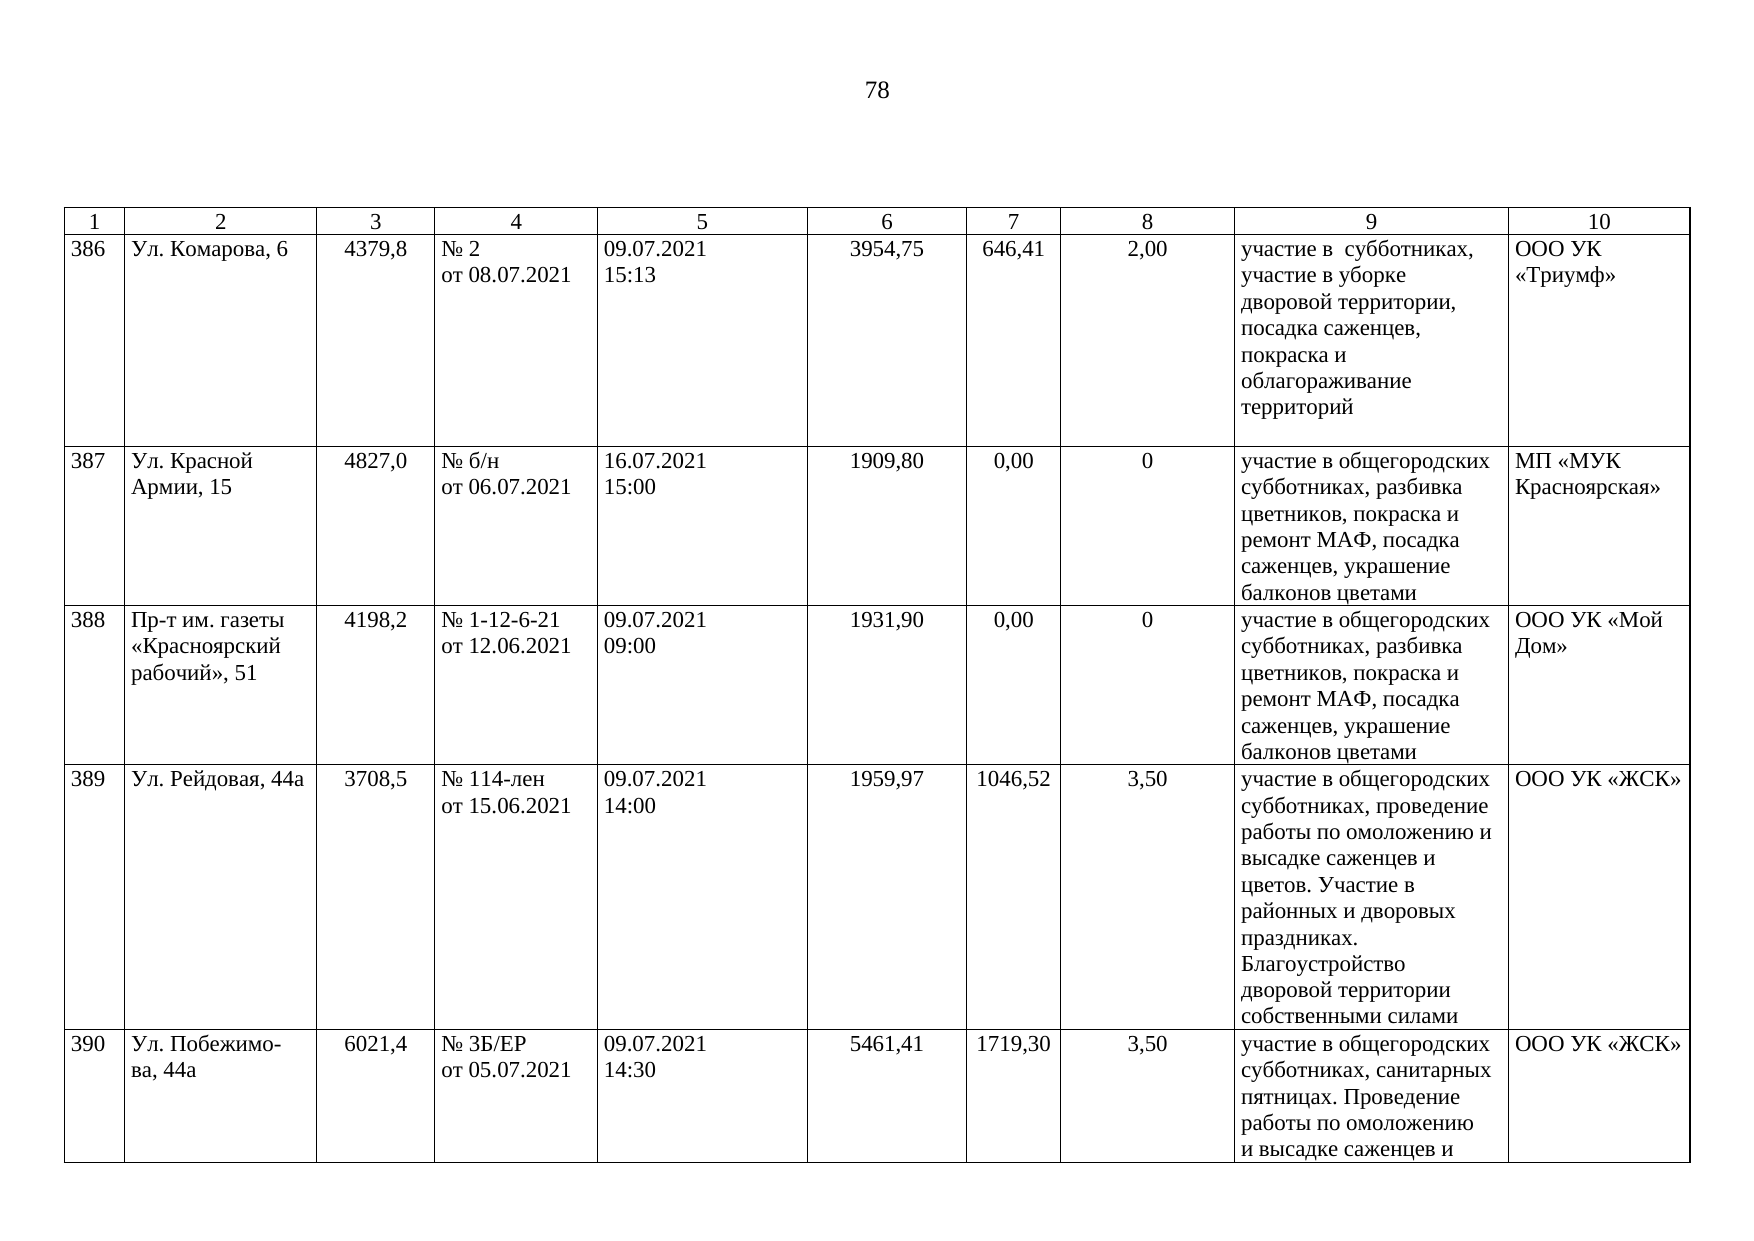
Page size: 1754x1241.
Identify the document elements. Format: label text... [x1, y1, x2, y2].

table_cell № 114-лен от 15.06.2021 [435, 765, 597, 1029]
table_cell 1046,52 [967, 765, 1060, 1029]
table_cell 388 [65, 606, 124, 764]
table_cell ООО УК «Мой Дом» [1509, 606, 1689, 764]
table_header 8 [1061, 208, 1234, 234]
table_cell 6021,4 [317, 1030, 434, 1162]
table_cell МП «МУК Красноярская» [1509, 447, 1689, 605]
table_cell 386 [65, 235, 124, 446]
table_cell 4198,2 [317, 606, 434, 764]
table_cell 389 [65, 765, 124, 1029]
table_cell 09.07.2021 09:00 [598, 606, 807, 764]
table_header 7 [967, 208, 1060, 234]
table_header 3 [317, 208, 434, 234]
table_cell 1959,97 [808, 765, 966, 1029]
table_cell 3,50 [1061, 765, 1234, 1029]
table_cell 0,00 [967, 447, 1060, 605]
table_cell ООО УК «ЖСК» [1509, 1030, 1689, 1162]
table_header 2 [125, 208, 316, 234]
table_header 5 [598, 208, 807, 234]
table_cell 4379,8 [317, 235, 434, 446]
table_cell 646,41 [967, 235, 1060, 446]
table_cell 4827,0 [317, 447, 434, 605]
table_cell 0 [1061, 447, 1234, 605]
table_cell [1235, 1030, 1508, 1162]
table_cell № б/н от 06.07.2021 [435, 447, 597, 605]
table_cell 0 [1061, 606, 1234, 764]
table_cell 09.07.2021 14:30 [598, 1030, 807, 1162]
table_cell 16.07.2021 15:00 [598, 447, 807, 605]
table_cell 1719,30 [967, 1030, 1060, 1162]
table_cell № 1-12-6-21 от 12.06.2021 [435, 606, 597, 764]
table_cell 1909,80 [808, 447, 966, 605]
table_header 10 [1509, 208, 1689, 234]
table_cell 5461,41 [808, 1030, 966, 1162]
table_cell участие в общегородских субботниках, разбивка цветников, покраска и ремонт МАФ, посадка саженцев, украшение балконов цветами [1235, 606, 1508, 764]
table_header 9 [1235, 208, 1508, 234]
table_cell 1931,90 [808, 606, 966, 764]
table_cell 3708,5 [317, 765, 434, 1029]
table_cell 0,00 [967, 606, 1060, 764]
table_cell участие в общегородских субботниках, проведение работы по омоложению и высадке саженцев и цветов. Участие в районных и дворовых праздниках. Благоустройство дворовой территории собственными силами [1235, 765, 1508, 1029]
table_cell Ул. Красной Армии, 15 [125, 447, 316, 605]
table_cell Ул. Комарова, 6 [125, 235, 316, 446]
table_cell участие в общегородских субботниках, разбивка цветников, покраска и ремонт МАФ, посадка саженцев, украшение балконов цветами [1235, 447, 1508, 605]
table_cell Пр-т им. газеты «Красноярский рабочий», 51 [125, 606, 316, 764]
table_cell 09.07.2021 14:00 [598, 765, 807, 1029]
table_cell ООО УК «Триумф» [1509, 235, 1689, 446]
table_header 1 [65, 208, 124, 234]
table_cell 387 [65, 447, 124, 605]
table_cell 09.07.2021 15:13 [598, 235, 807, 446]
table_cell 390 [65, 1030, 124, 1162]
table_cell № 2 от 08.07.2021 [435, 235, 597, 446]
table_cell 3,50 [1061, 1030, 1234, 1162]
table_header 4 [435, 208, 597, 234]
table_header 6 [808, 208, 966, 234]
table_cell Ул. Рейдовая, 44а [125, 765, 316, 1029]
table_cell ООО УК «ЖСК» [1509, 765, 1689, 1029]
table_cell 2,00 [1061, 235, 1234, 446]
table_cell 3954,75 [808, 235, 966, 446]
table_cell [1235, 235, 1508, 446]
table_cell № 3Б/ЕР от 05.07.2021 [435, 1030, 597, 1162]
table_cell Ул. Побежимо- ва, 44а [125, 1030, 316, 1162]
